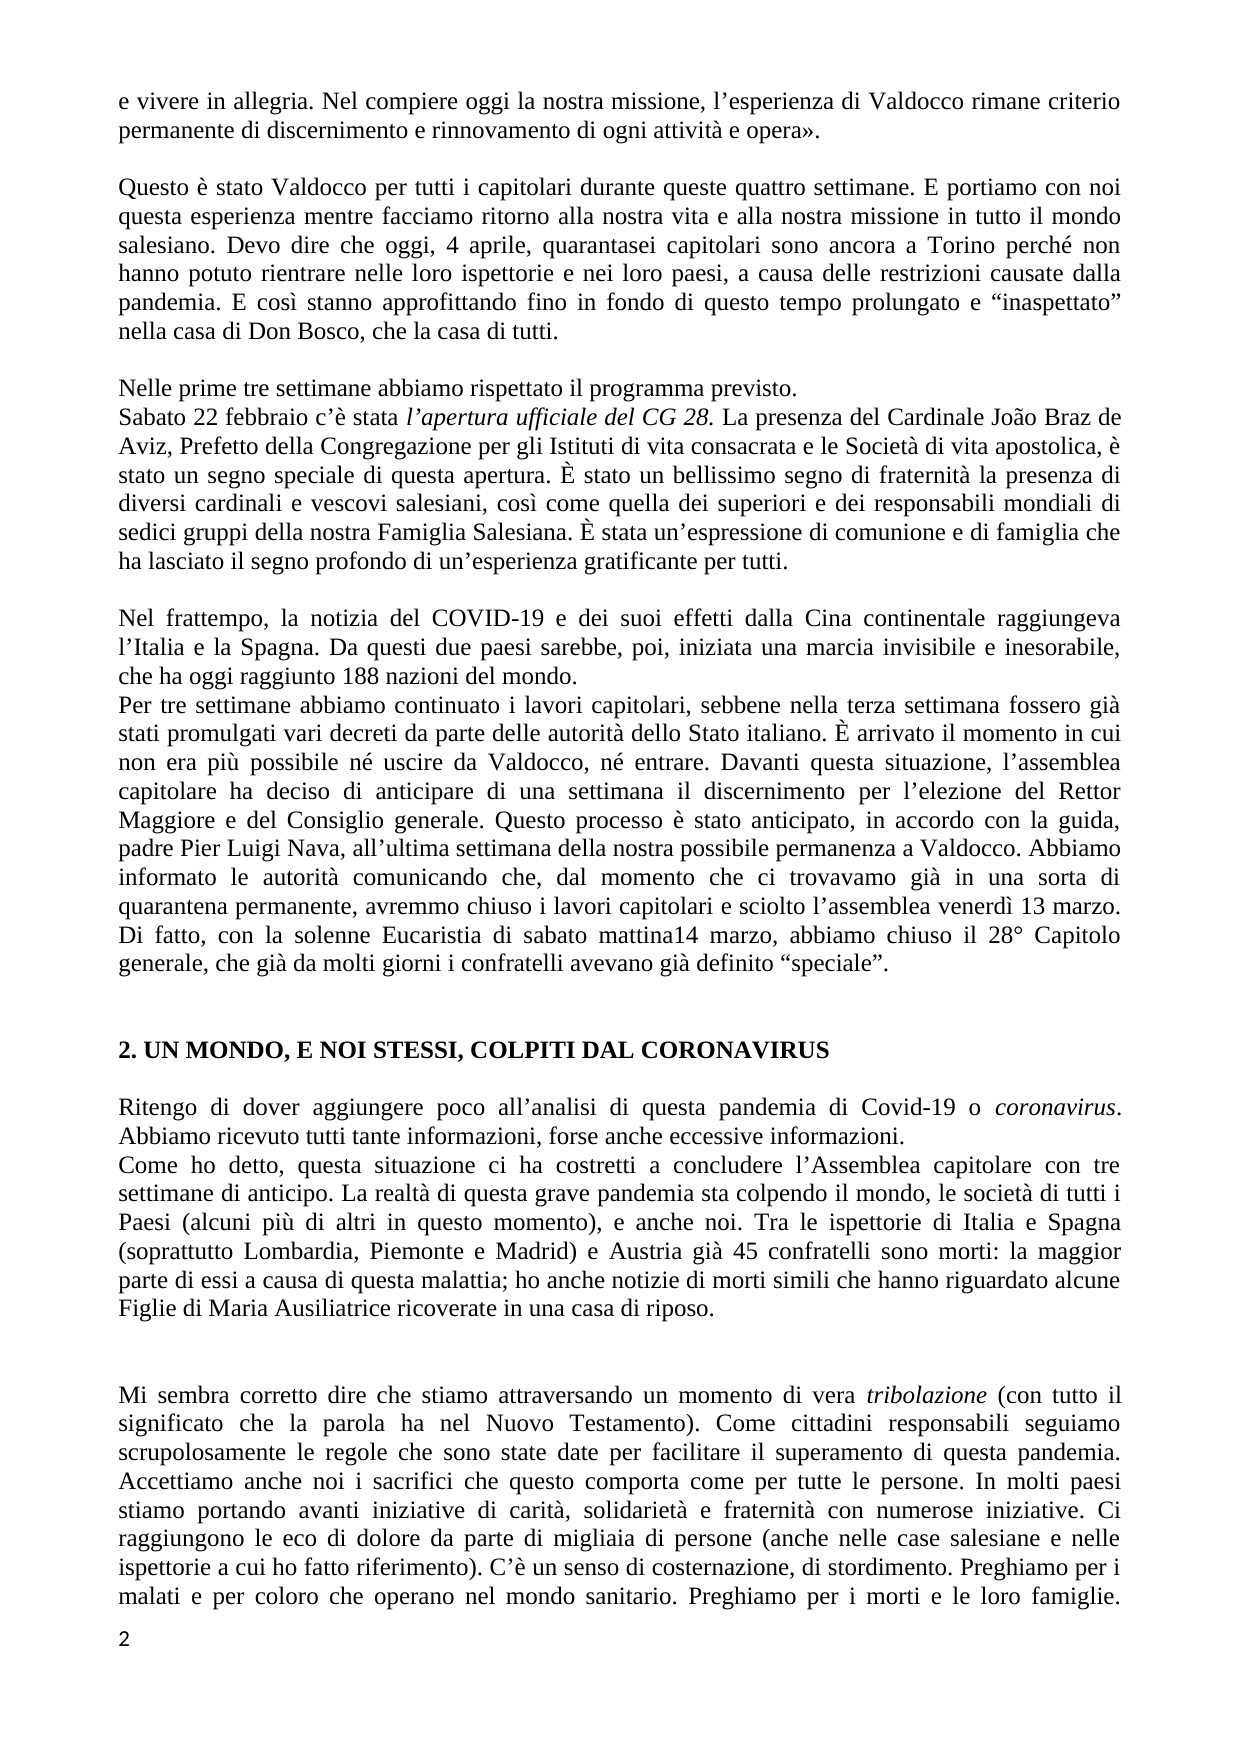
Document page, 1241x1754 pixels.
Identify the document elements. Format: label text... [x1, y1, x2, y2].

text Questo è stato Valdocco per tutti i capitolari durante queste quattro settimane. E portiamo con noi questa esperienza mentre facciamo ritorno alla nostra vita e alla nostra missione in tutto il mondo salesiano. Devo dire che oggi, 4 aprile, quarantasei capitolari sono ancora a Torino perché non hanno potuto rientrare nelle loro ispettorie e nei loro paesi, a causa delle restrizioni causate dalla pandemia. E così stanno approfittando fino in fondo di questo tempo prolungato e “inaspettato” nella casa di Don Bosco, che la casa di tutti. [118, 172, 1122, 345]
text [118, 86, 1122, 143]
text Ritengo di dover aggiungere poco all’analisi di questa pandemia di Covid-19 o coronavirus. Abbiamo ricevuto tutti tante informazioni, forse anche eccessive informazioni. [118, 1092, 1122, 1150]
text Come ho detto, questa situazione ci ha costretti a concludere l’Assemblea capitolare con tre settimane di anticipo. La realtà di questa grave pandemia sta colpendo il mondo, le società di tutti i Paesi (alcuni più di altri in questo momento), e anche noi. Tra le ispettorie di Italia e Spagna (soprattutto Lombardia, Piemonte e Madrid) e Austria già 45 confratelli sono morti: la maggior parte di essi a causa di questa malattia; ho anche notizie di morti simili che hanno riguardato alcune Figlie di Maria Ausiliatrice ricoverate in una casa di riposo. [118, 1150, 1122, 1322]
text 2. UN MONDO, E NOI STESSI, COLPITI DAL CORONAVIRUS [118, 1035, 1122, 1063]
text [118, 1380, 1122, 1610]
text Nel frattempo, la notizia del COVID-19 e dei suoi effetti dalla Cina continentale raggiungeva l’Italia e la Spagna. Da questi due paesi sarebbe, poi, iniziata una marcia invisibile e inesorabile, che ha oggi raggiunto 188 nazioni del mondo. [118, 603, 1122, 690]
text Sabato 22 febbraio c’è stata l’apertura ufficiale del CG 28. La presenza del Cardinale João Braz de Aviz, Prefetto della Congregazione per gli Istituti di vita consacrata e le Società di vita apostolica, è stato un segno speciale di questa apertura. È stato un bellissimo segno di fraternità la presenza di diversi cardinali e vescovi salesiani, così come quella dei superiori e dei responsabili mondiali di sedici gruppi della nostra Famiglia Salesiana. È stata un’espressione di comunione e di famiglia che ha lasciato il segno profondo di un’esperienza gratificante per tutti. [118, 402, 1122, 575]
text Nelle prime tre settimane abbiamo rispettato il programma previsto. [118, 373, 1122, 402]
text Per tre settimane abbiamo continuato i lavori capitolari, sebbene nella terza settimana fossero già stati promulgati vari decreti da parte delle autorità dello Stato italiano. È arrivato il momento in cui non era più possibile né uscire da Valdocco, né entrare. Davanti questa situazione, l’assemblea capitolare ha deciso di anticipare di una settimana il discernimento per l’elezione del Rettor Maggiore e del Consiglio generale. Questo processo è stato anticipato, in accordo con la guida, padre Pier Luigi Nava, all’ultima settimana della nostra possibile permanenza a Valdocco. Abbiamo informato le autorità comunicando che, dal momento che ci trovavamo già in una sorta di quarantena permanente, avremmo chiuso i lavori capitolari e sciolto l’assemblea venerdì 13 marzo. Di fatto, con la solenne Eucaristia di sabato mattina14 marzo, abbiamo chiuso il 28° Capitolo generale, che già da molti giorni i confratelli avevano già definito “speciale”. [118, 690, 1122, 977]
